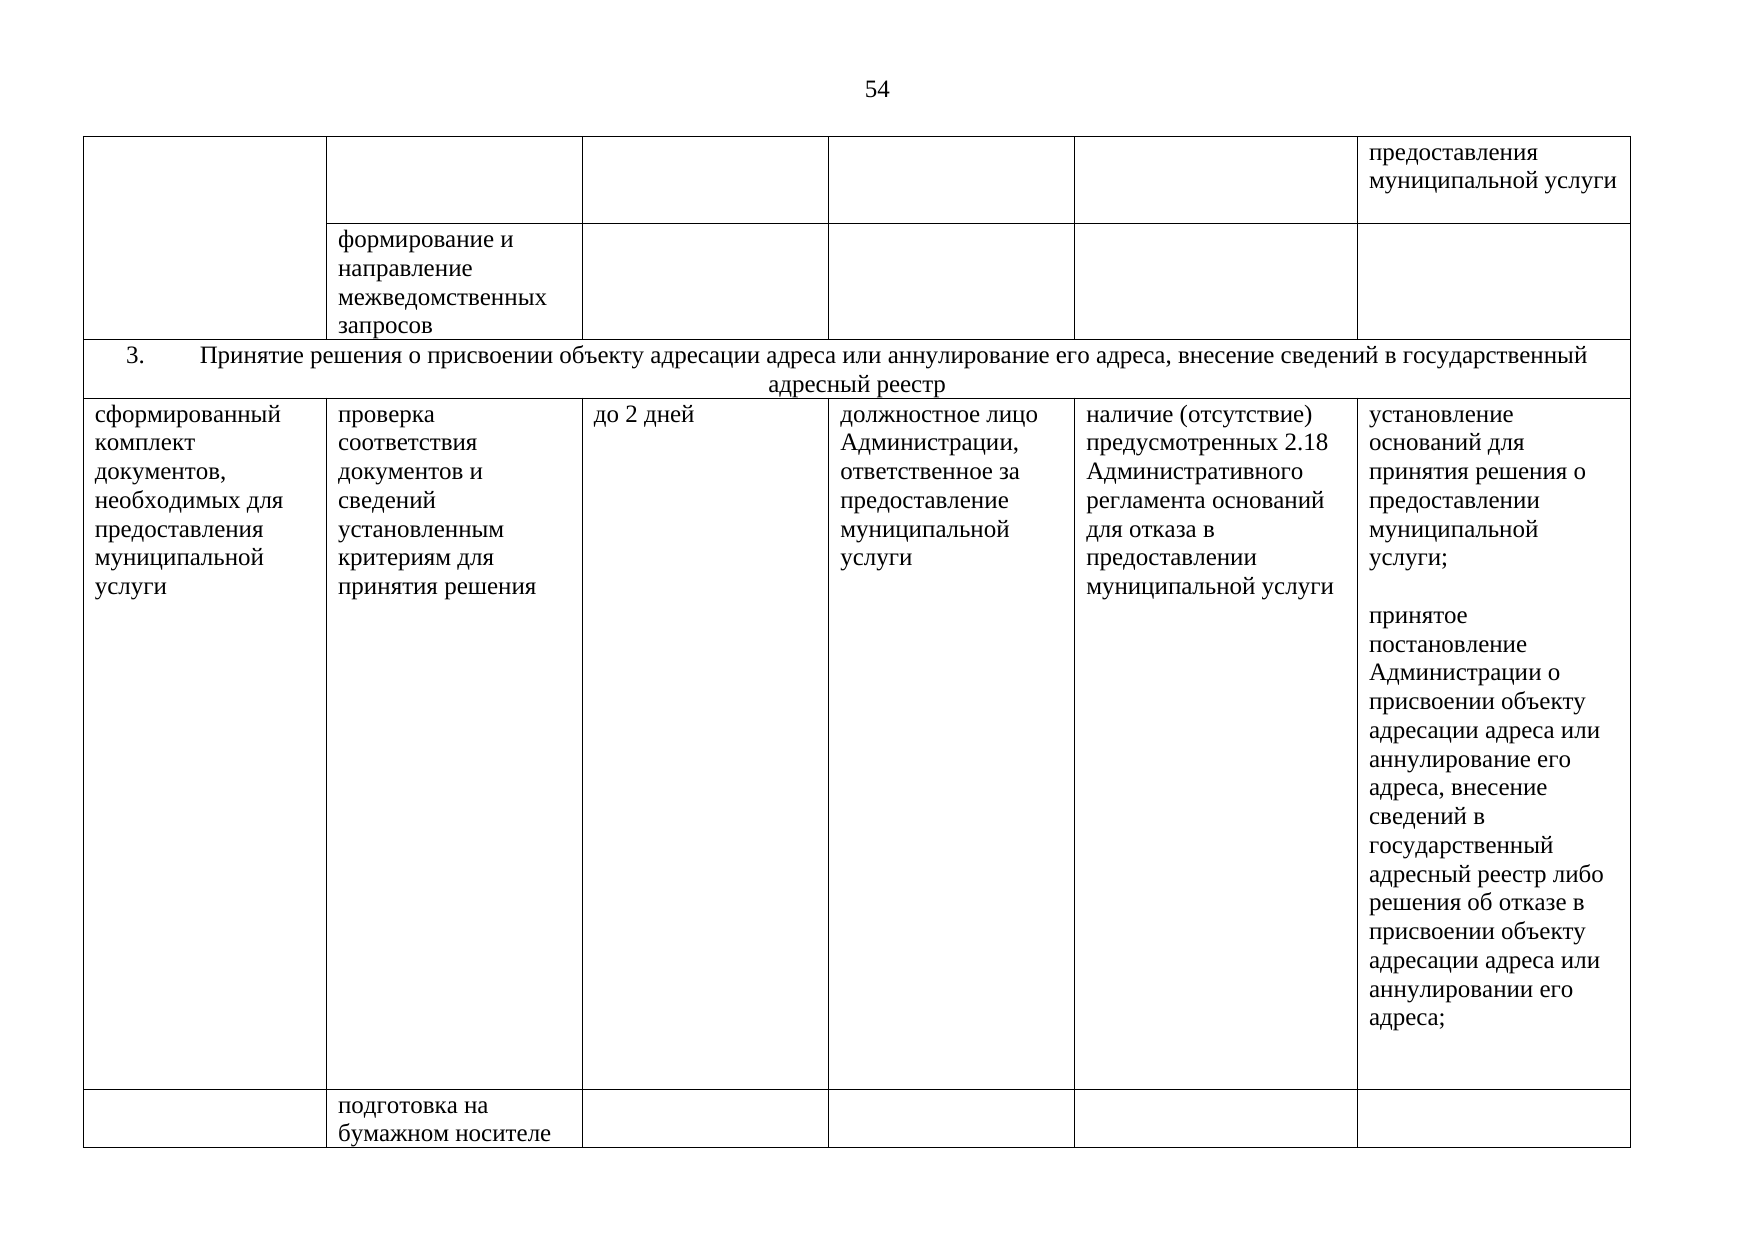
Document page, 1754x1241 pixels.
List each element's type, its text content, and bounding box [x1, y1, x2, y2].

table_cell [327, 137, 582, 223]
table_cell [1358, 137, 1630, 223]
table_cell формирование и направление межведомственных запросов [327, 224, 582, 339]
table_cell [1358, 224, 1630, 339]
table_cell [1358, 1090, 1630, 1147]
table_cell [1075, 1090, 1357, 1147]
table_cell [1075, 224, 1357, 339]
table_cell [583, 1090, 828, 1147]
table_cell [829, 137, 1074, 223]
table_cell установление оснований для принятия решения о предоставлении муниципальной услуги; принятое постановление Администрации о присвоении объекту адресации адреса или аннулирование его адреса, внесение сведений в государственный адресный реестр либо решения об отказе в присвоении объекту адресации адреса или аннулировании его адреса; [1358, 399, 1630, 1089]
table_cell [829, 224, 1074, 339]
table_cell [84, 1090, 326, 1147]
table_cell 3. Принятие решения о присвоении объекту адресации адреса или аннулирование его адреса, внесение сведений в государственный адресный реестр [84, 340, 1630, 398]
table_cell должностное лицо Администрации, ответственное за предоставление муниципальной услуги [829, 399, 1074, 1089]
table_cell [327, 1090, 582, 1147]
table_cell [1075, 137, 1357, 223]
table_cell [829, 1090, 1074, 1147]
table_cell наличие (отсутствие) предусмотренных 2.18 Административного регламента оснований для отказа в предоставлении муниципальной услуги [1075, 399, 1357, 1089]
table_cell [84, 137, 326, 339]
table_cell до 2 дней [583, 399, 828, 1089]
table_cell проверка соответствия документов и сведений установленным критериям для принятия решения [327, 399, 582, 1089]
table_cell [583, 137, 828, 223]
table_cell [583, 224, 828, 339]
table_cell сформированный комплект документов, необходимых для предоставления муниципальной услуги [84, 399, 326, 1089]
